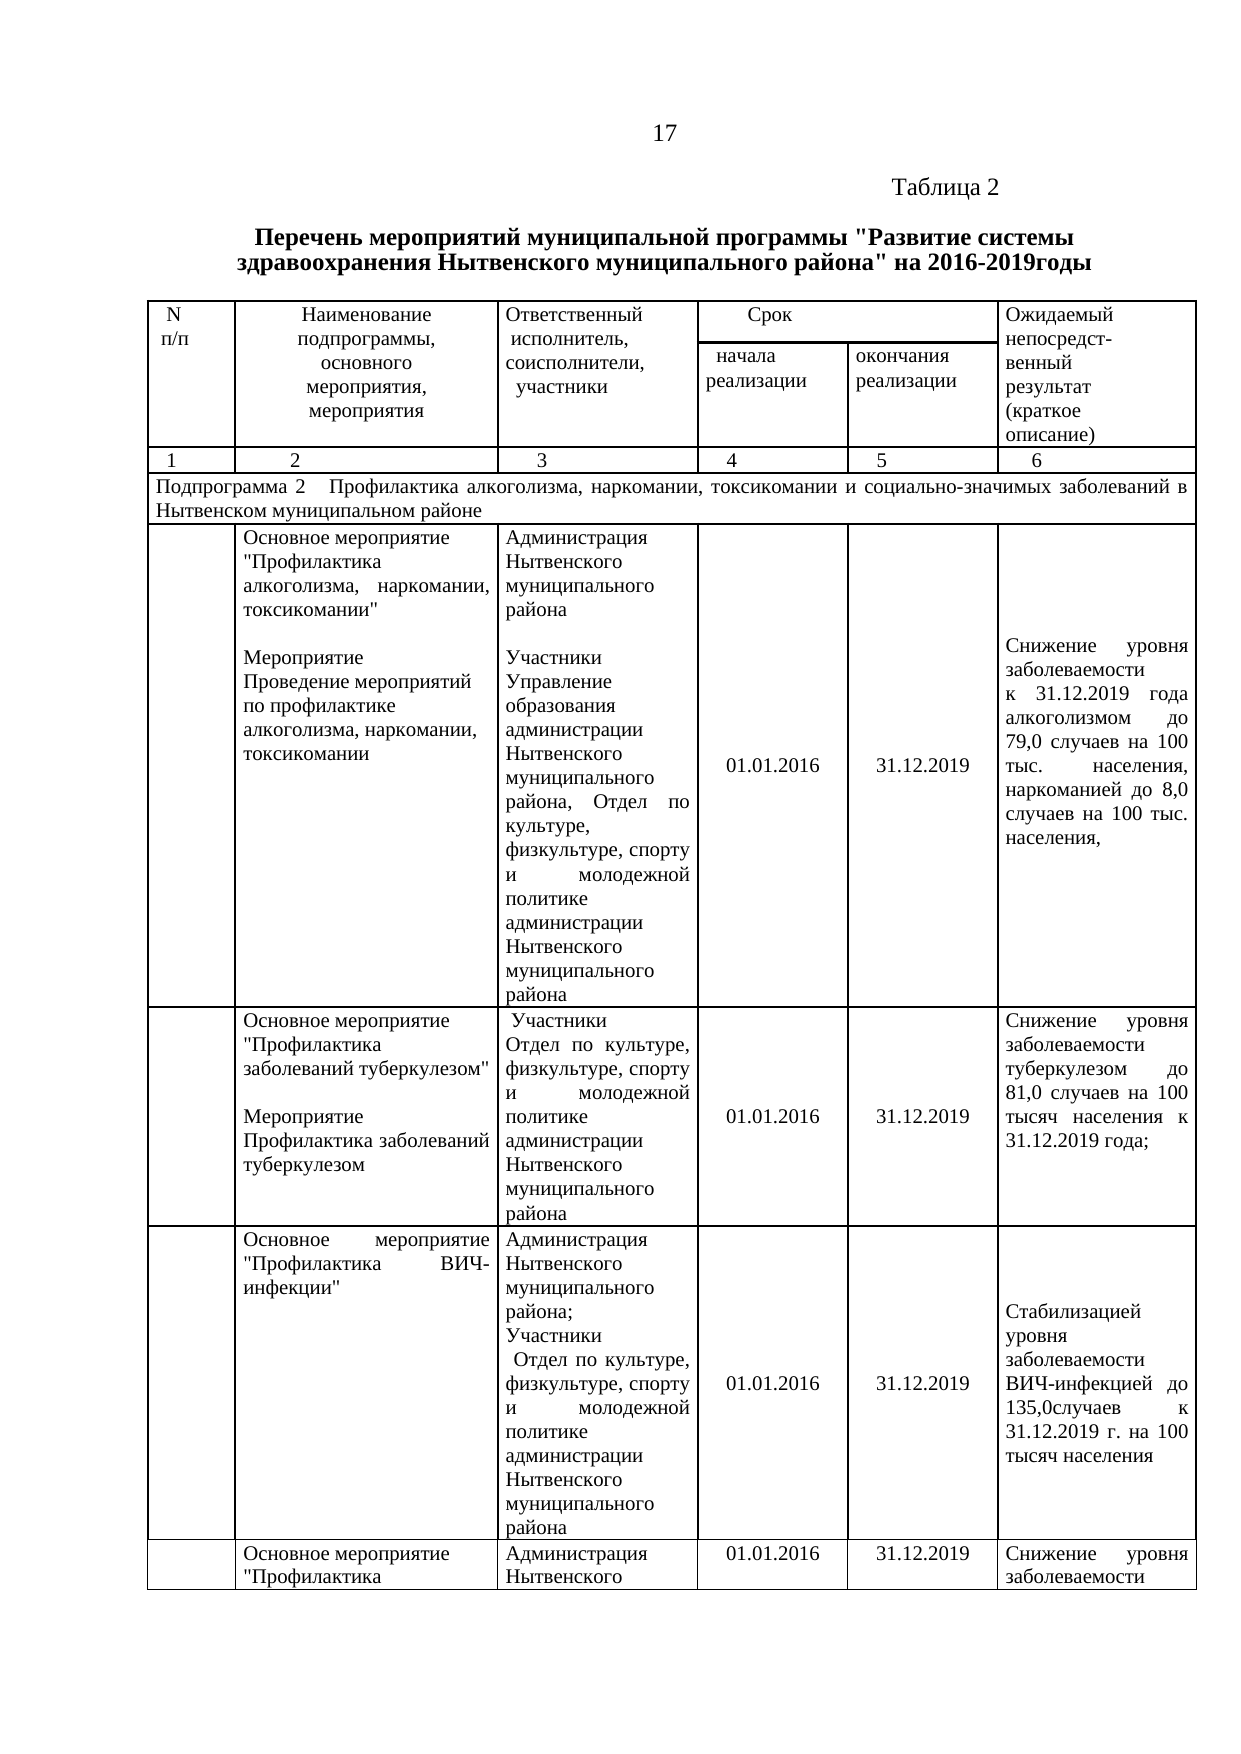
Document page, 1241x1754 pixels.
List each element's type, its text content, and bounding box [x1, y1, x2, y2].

table_cell Снижение уровня заболеваемости туберкулезом до 81,0 случаев на 100 тысяч населения к 31.12.2019 года; [999, 1008, 1195, 1224]
table_cell Администрация Нытвенского муниципального района Участники Управление образования администрации Нытвенского муниципального района, Отдел по культуре, физкультуре, спорту и молодежной политике администрации Нытвенского муниципального района [499, 525, 697, 1006]
table_cell 5 [849, 448, 997, 472]
table_cell 3 [499, 448, 697, 472]
table_header Ответственный исполнитель, соисполнители, участники [499, 302, 697, 446]
table_cell окончания реализации [849, 344, 997, 446]
table_cell [149, 1227, 234, 1539]
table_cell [498, 1540, 697, 1588]
table_cell Подпрограмма 2 Профилактика алкоголизма, наркомании, токсикомании и социально-значимых заболеваний в Нытвенском муниципальном районе [149, 474, 1195, 522]
table_cell Участники Отдел по культуре, физкультуре, спорту и молодежной политике администрации Нытвенского муниципального района [499, 1008, 697, 1224]
table_cell 2 [236, 448, 497, 472]
table_header Срок [699, 302, 997, 341]
table_cell 31.12.2019 [848, 1540, 997, 1588]
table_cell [236, 1540, 497, 1588]
table_cell начала реализации [699, 344, 847, 446]
table_header Ожидаемый непосредст- венный результат (краткое описание) [999, 302, 1195, 446]
table_cell [148, 1540, 235, 1588]
table_cell 31.12.2019 [849, 1008, 997, 1224]
table_cell 01.01.2016 [699, 525, 847, 1006]
table_header N п/п [149, 302, 234, 446]
table_cell Стабилизацией уровня заболеваемости ВИЧ-инфекцией до 135,0случаев к 31.12.2019 г. на 100 тысяч населения [999, 1227, 1195, 1539]
table_cell 31.12.2019 [849, 525, 997, 1006]
table_cell 31.12.2019 [849, 1227, 997, 1539]
table_cell Основное мероприятие "Профилактика заболеваний туберкулезом" Мероприятие Профилактика заболеваний туберкулезом [236, 1008, 497, 1224]
table_cell 01.01.2016 [699, 1227, 847, 1539]
table_cell [149, 1008, 234, 1224]
text Таблица 2 [812, 176, 1181, 201]
text Перечень мероприятий муниципальной программы "Развитие системы [148, 226, 1181, 251]
table_cell 6 [999, 448, 1195, 472]
table_header Наименование подпрограммы, основного мероприятия, мероприятия [236, 302, 497, 446]
table_cell 01.01.2016 [699, 1008, 847, 1224]
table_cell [998, 1540, 1196, 1588]
table_cell 01.01.2016 [698, 1540, 847, 1588]
table_cell 1 [149, 448, 234, 472]
text здравоохранения Нытвенского муниципального района" на 2016-2019годы [148, 251, 1181, 276]
table_cell Основное мероприятие "Профилактика ВИЧ-инфекции" [236, 1227, 497, 1539]
table_cell [149, 525, 234, 1006]
table_cell Основное мероприятие "Профилактика алкоголизма, наркомании, токсикомании" Мероприятие Проведение мероприятий по профилактике алкоголизма, наркомании, токсикомании [236, 525, 497, 1006]
table_cell 4 [699, 448, 847, 472]
table_cell Снижение уровня заболеваемости к 31.12.2019 года алкоголизмом до 79,0 случаев на 100 тыс. населения, наркоманией до 8,0 случаев на 100 тыс. населения, [999, 525, 1195, 1006]
